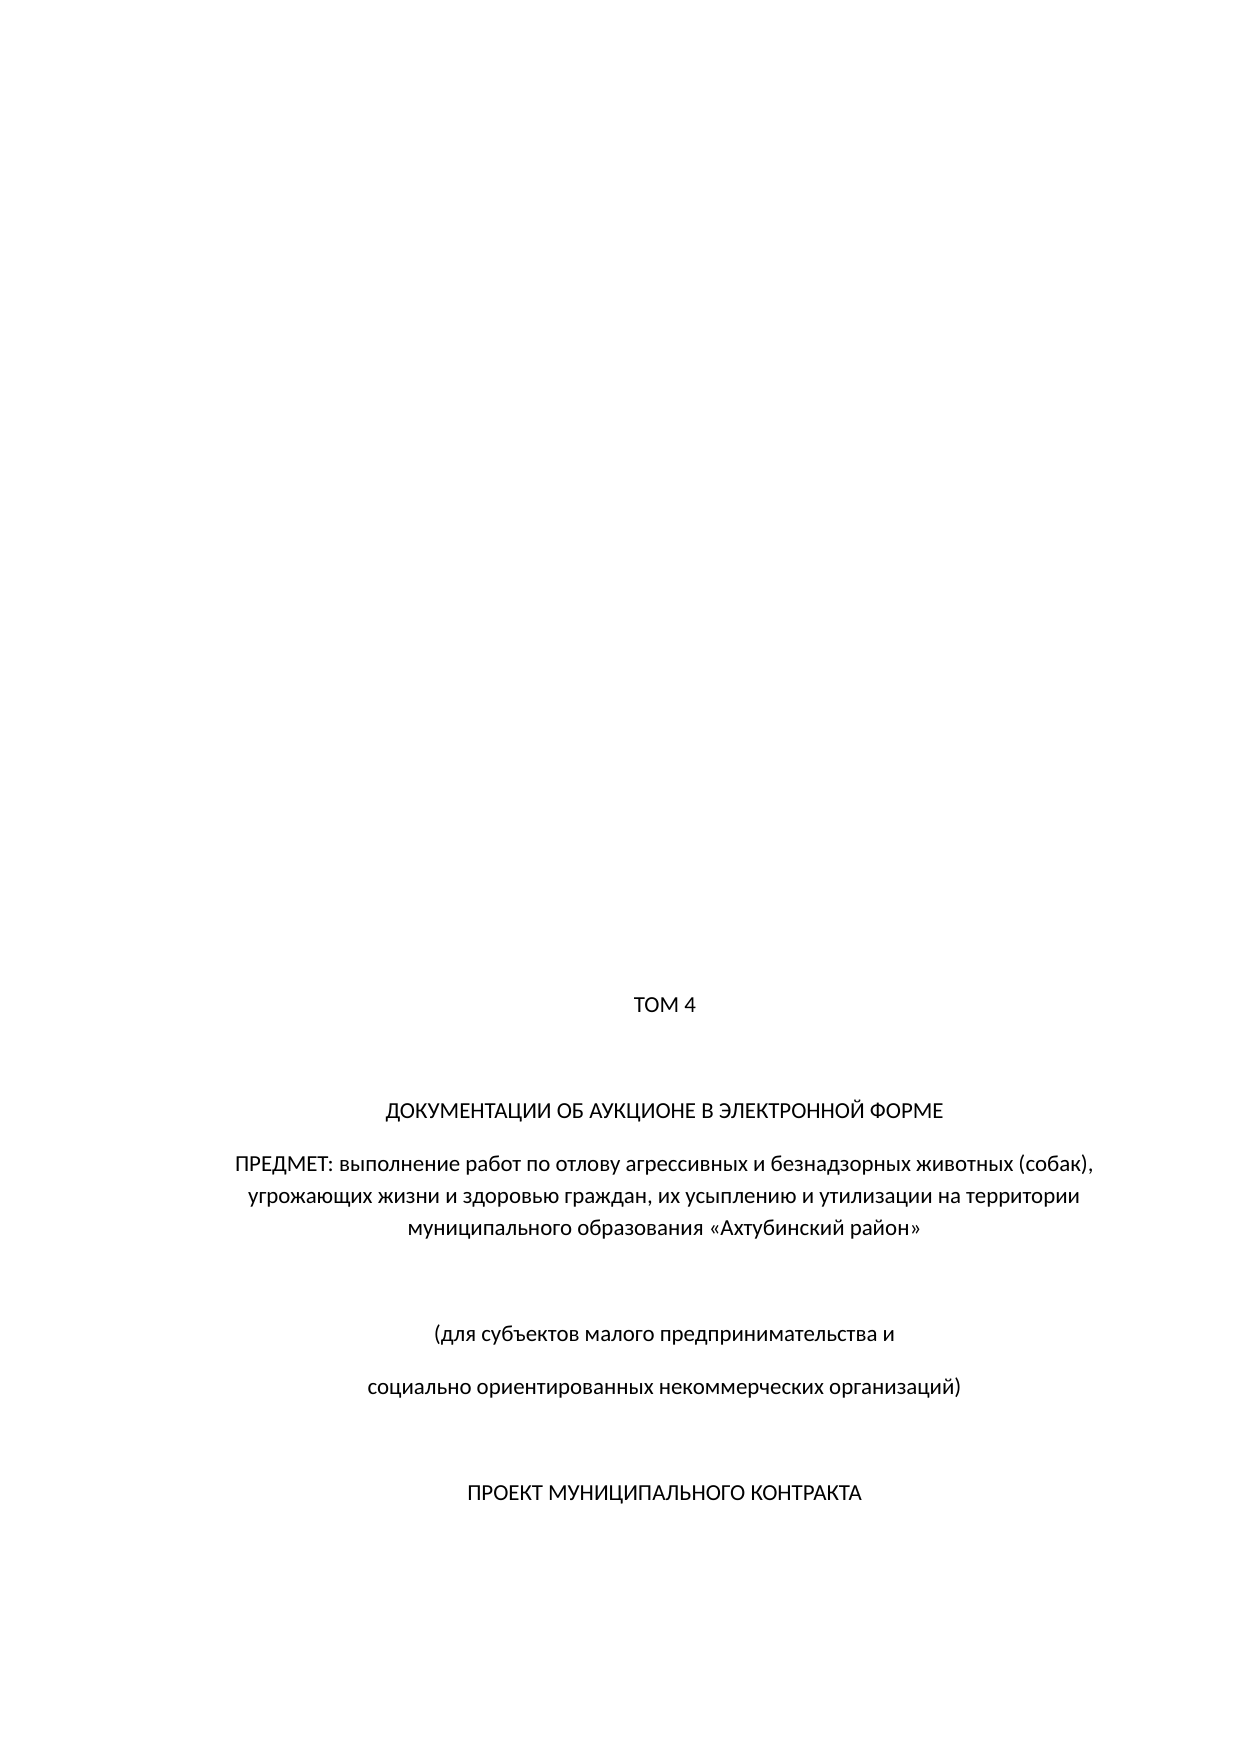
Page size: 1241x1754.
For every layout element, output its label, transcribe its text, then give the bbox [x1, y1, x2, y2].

text ПРЕДМЕТ: выполнение работ по отлову агрессивных и безнадзорных животных (собак), угрожающих жизни и здоровью граждан, их усыплению и утилизации на территории муниципального образования «Ахтубинский район» [177, 1149, 1152, 1241]
text ДОКУМЕНТАЦИИ ОБ АУКЦИОНЕ В ЭЛЕКТРОННОЙ ФОРМЕ [177, 1096, 1152, 1124]
text социально ориентированных некоммерческих организаций) [177, 1372, 1152, 1401]
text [177, 1478, 1152, 1507]
text ТОМ 4 [177, 990, 1152, 1018]
text (для субъектов малого предпринимательства и [177, 1319, 1152, 1347]
